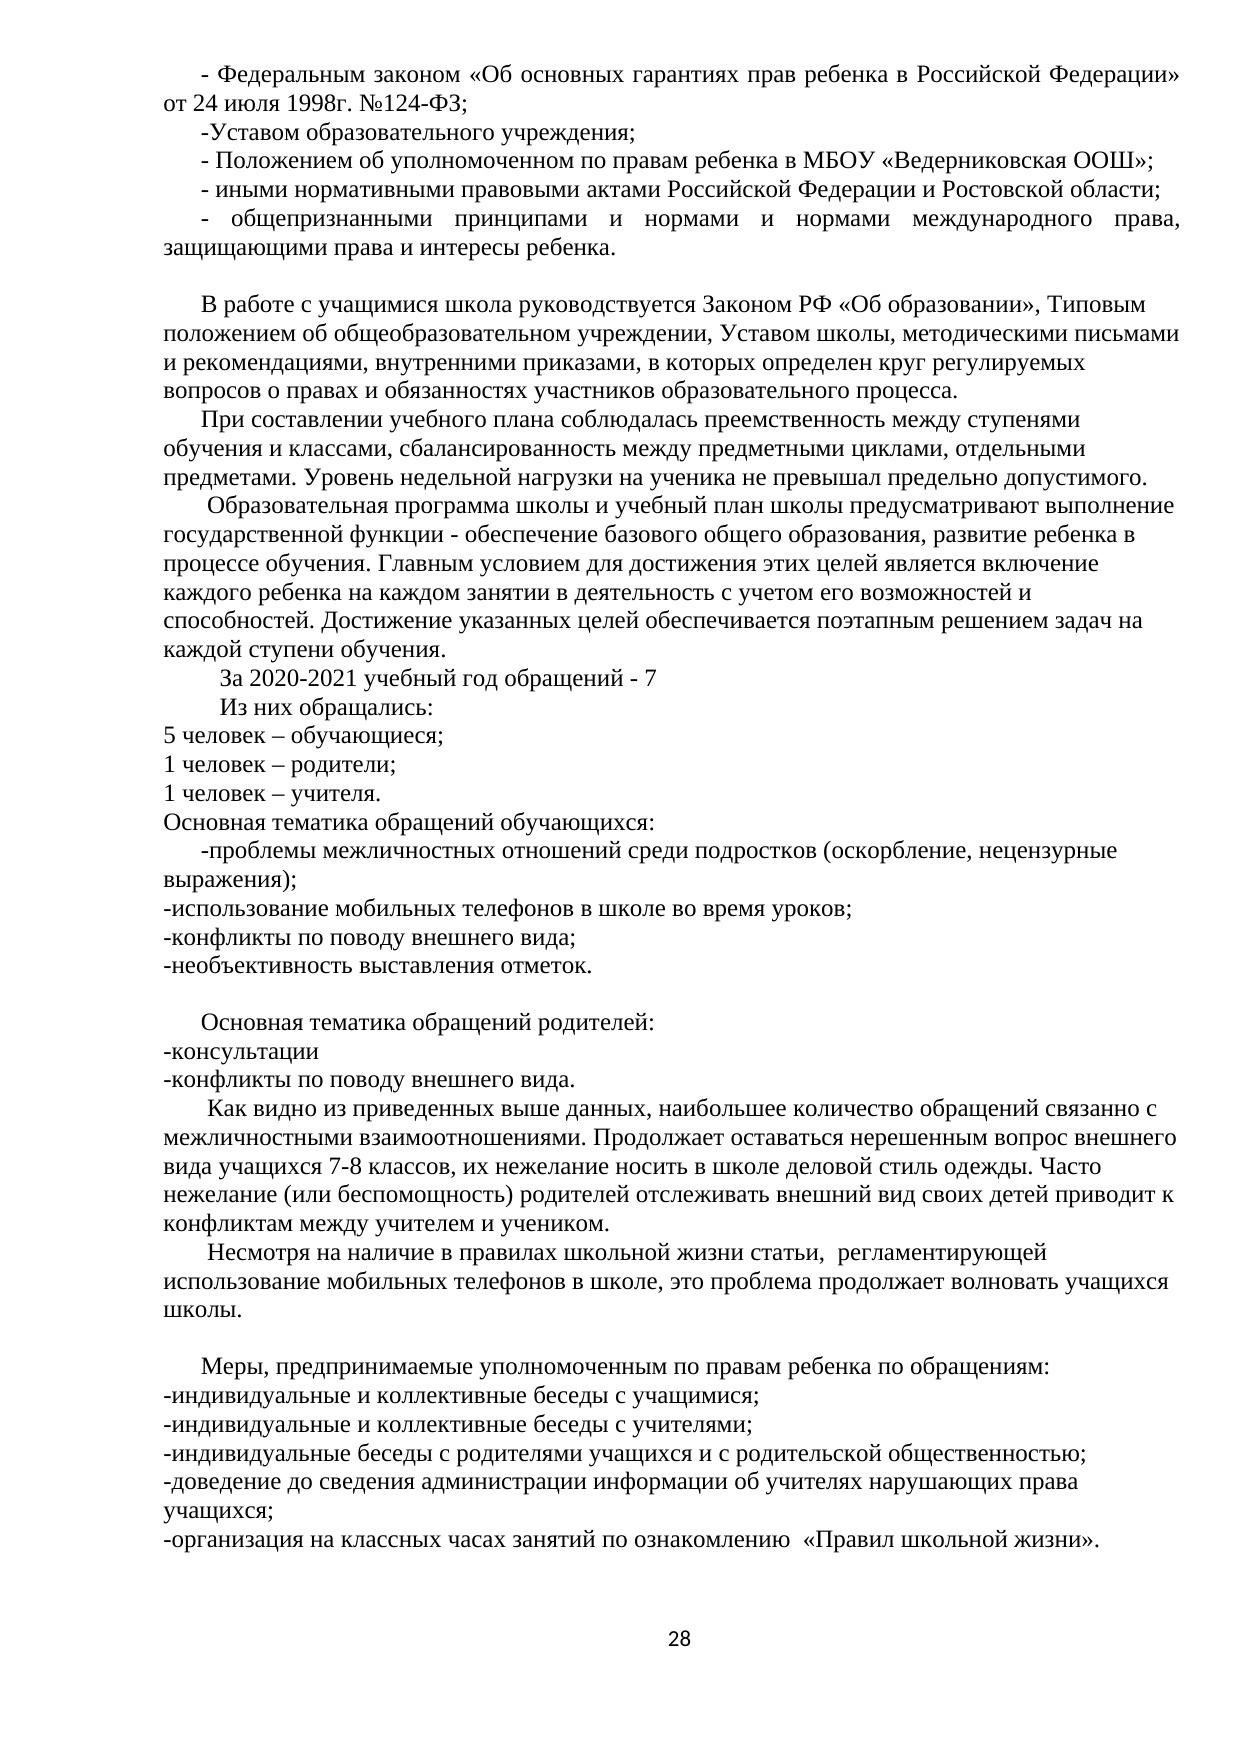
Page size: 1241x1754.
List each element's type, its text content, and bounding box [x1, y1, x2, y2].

text - общепризнанными принципами и нормами и нормами международного права, защищающими права и интересы ребенка. [163, 203, 1181, 260]
text Основная тематика обращений родителей: -консультации -конфликты по поводу внешнего вида. Как видно из приведенных выше данных, наибольшее количество обращений связанно с межличностными взаимоотношениями. Продолжает оставаться нерешенным вопрос внешнего вида учащихся 7-8 классов, их нежелание носить в школе деловой стиль одежды. Часто нежелание (или беспомощность) родителей отслеживать внешний вид своих детей приводит к конфликтам между учителем и учеником. Несмотря на наличие в правилах школьной жизни статьи, регламентирующей использование мобильных телефонов в школе, это проблема продолжает волновать учащихся школы. [163, 1007, 1181, 1351]
text Из них обращались: 5 человек – обучающиеся; 1 человек – родители; 1 человек – учителя. Основная тематика обращений обучающихся: [163, 692, 1181, 835]
text - Положением об уполномоченном по правам ребенка в МБОУ «Ведерниковская ООШ»; [163, 145, 1181, 174]
text Меры, предпринимаемые уполномоченным по правам ребенка по обращениям: -индивидуальные и коллективные беседы с учащимися; -индивидуальные и коллективные беседы с учителями; -индивидуальные беседы с родителями учащихся и с родительской общественностью; -доведение до сведения администрации информации об учителях нарушающих права учащихся; -организация на классных часах занятий по ознакомлению «Правил школьной жизни». [163, 1351, 1181, 1581]
text - иными нормативными правовыми актами Российской Федерации и Ростовской области; [163, 174, 1181, 203]
text За 2020-2021 учебный год обращений - 7 [163, 663, 1181, 692]
text При составлении учебного плана соблюдалась преемственность между ступенями обучения и классами, сбалансированность между предметными циклами, отдельными предметами. Уровень недельной нагрузки на ученика не превышал предельно допустимого. [163, 404, 1181, 490]
text Образовательная программа школы и учебный план школы предусматривают выполнение государственной функции - обеспечение базового общего образования, развитие ребенка в процессе обучения. Главным условием для достижения этих целей является включение каждого ребенка на каждом занятии в деятельность с учетом его возможностей и способностей. Достижение указанных целей обеспечивается поэтапным решением задач на каждой ступени обучения. [163, 490, 1181, 663]
text В работе с учащимися школа руководствуется Законом РФ «Об образовании», Типовым положением об общеобразовательном учреждении, Уставом школы, методическими письмами и рекомендациями, внутренними приказами, в которых определен круг регулируемых вопросов о правах и обязанностях участников образовательного процесса. [163, 289, 1181, 404]
text - Федеральным законом «Об основных гарантиях прав ребенка в Российской Федерации» от 24 июля 1998г. №124-ФЗ; [163, 59, 1181, 117]
text -Уставом образовательного учреждения; [163, 117, 1181, 145]
text -проблемы межличностных отношений среди подростков (оскорбление, нецензурные выражения); -использование мобильных телефонов в школе во время уроков; -конфликты по поводу внешнего вида; -необъективность выставления отметок. [163, 835, 1181, 1007]
